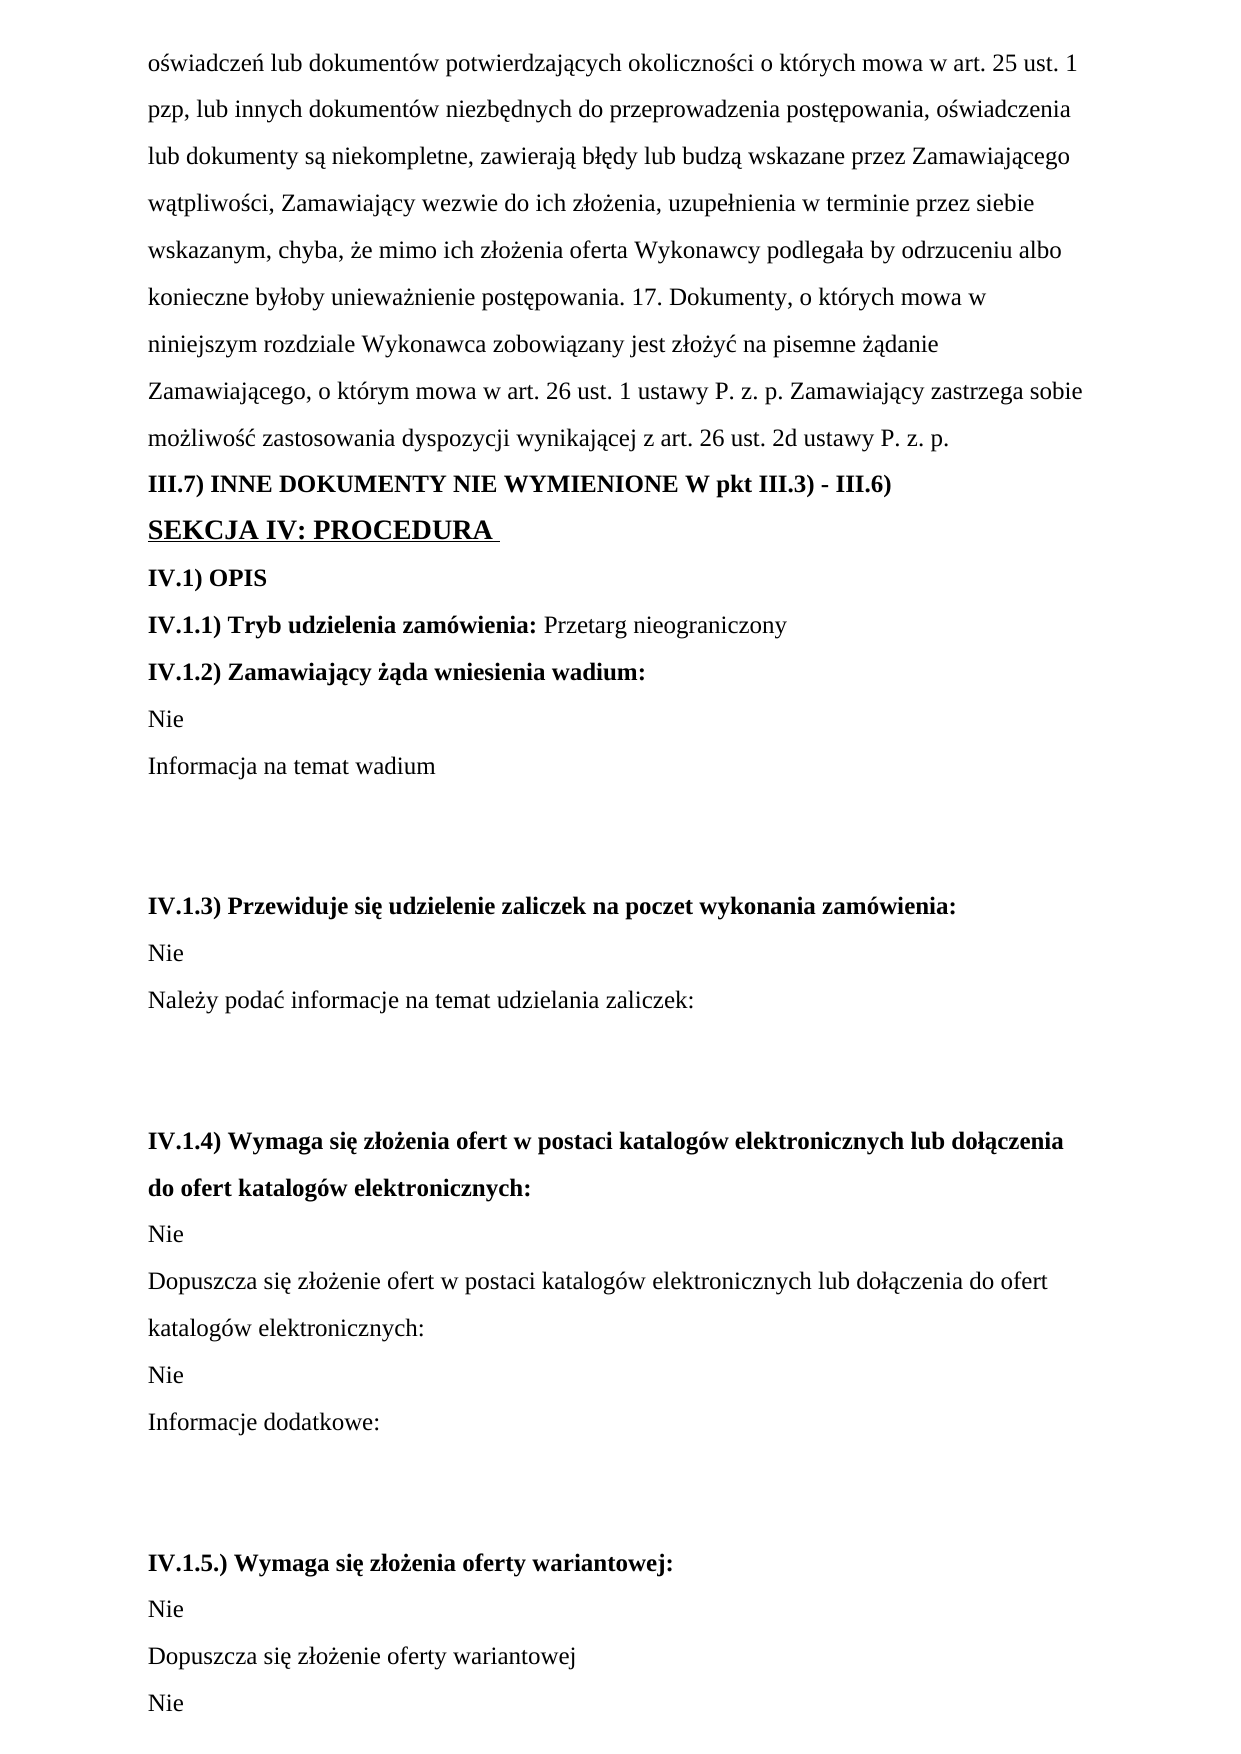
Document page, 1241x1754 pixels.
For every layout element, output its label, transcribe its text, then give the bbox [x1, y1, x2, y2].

text Nie Dopuszcza się złożenie ofert w postaci katalogów elektronicznych lub dołączenia do ofert katalogów elektronicznych: Nie Informacje dodatkowe: [148, 1201, 1093, 1483]
text Nie Należy podać informacje na temat udzielania zaliczek: [148, 920, 1093, 1061]
text III.7) INNE DOKUMENTY NIE WYMIENIONE W pkt III.3) - III.6) [148, 451, 1093, 498]
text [148, 1576, 1093, 1717]
text IV.1.3) Przewiduje się udzielenie zaliczek na poczet wykonania zamówienia: [148, 826, 1093, 920]
text IV.1.5.) Wymaga się złożenia oferty wariantowej: [148, 1483, 1093, 1576]
text Nie Informacja na temat wadium [148, 686, 1093, 826]
text SEKCJA IV: PROCEDURA [148, 498, 1093, 545]
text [148, 29, 1093, 451]
text IV.1.4) Wymaga się złożenia ofert w postaci katalogów elektronicznych lub dołączenia do ofert katalogów elektronicznych: [148, 1061, 1093, 1201]
text IV.1) OPIS IV.1.1) Tryb udzielenia zamówienia: Przetarg nieograniczony IV.1.2) Zamawiający żąda wniesienia wadium: [148, 545, 1093, 686]
